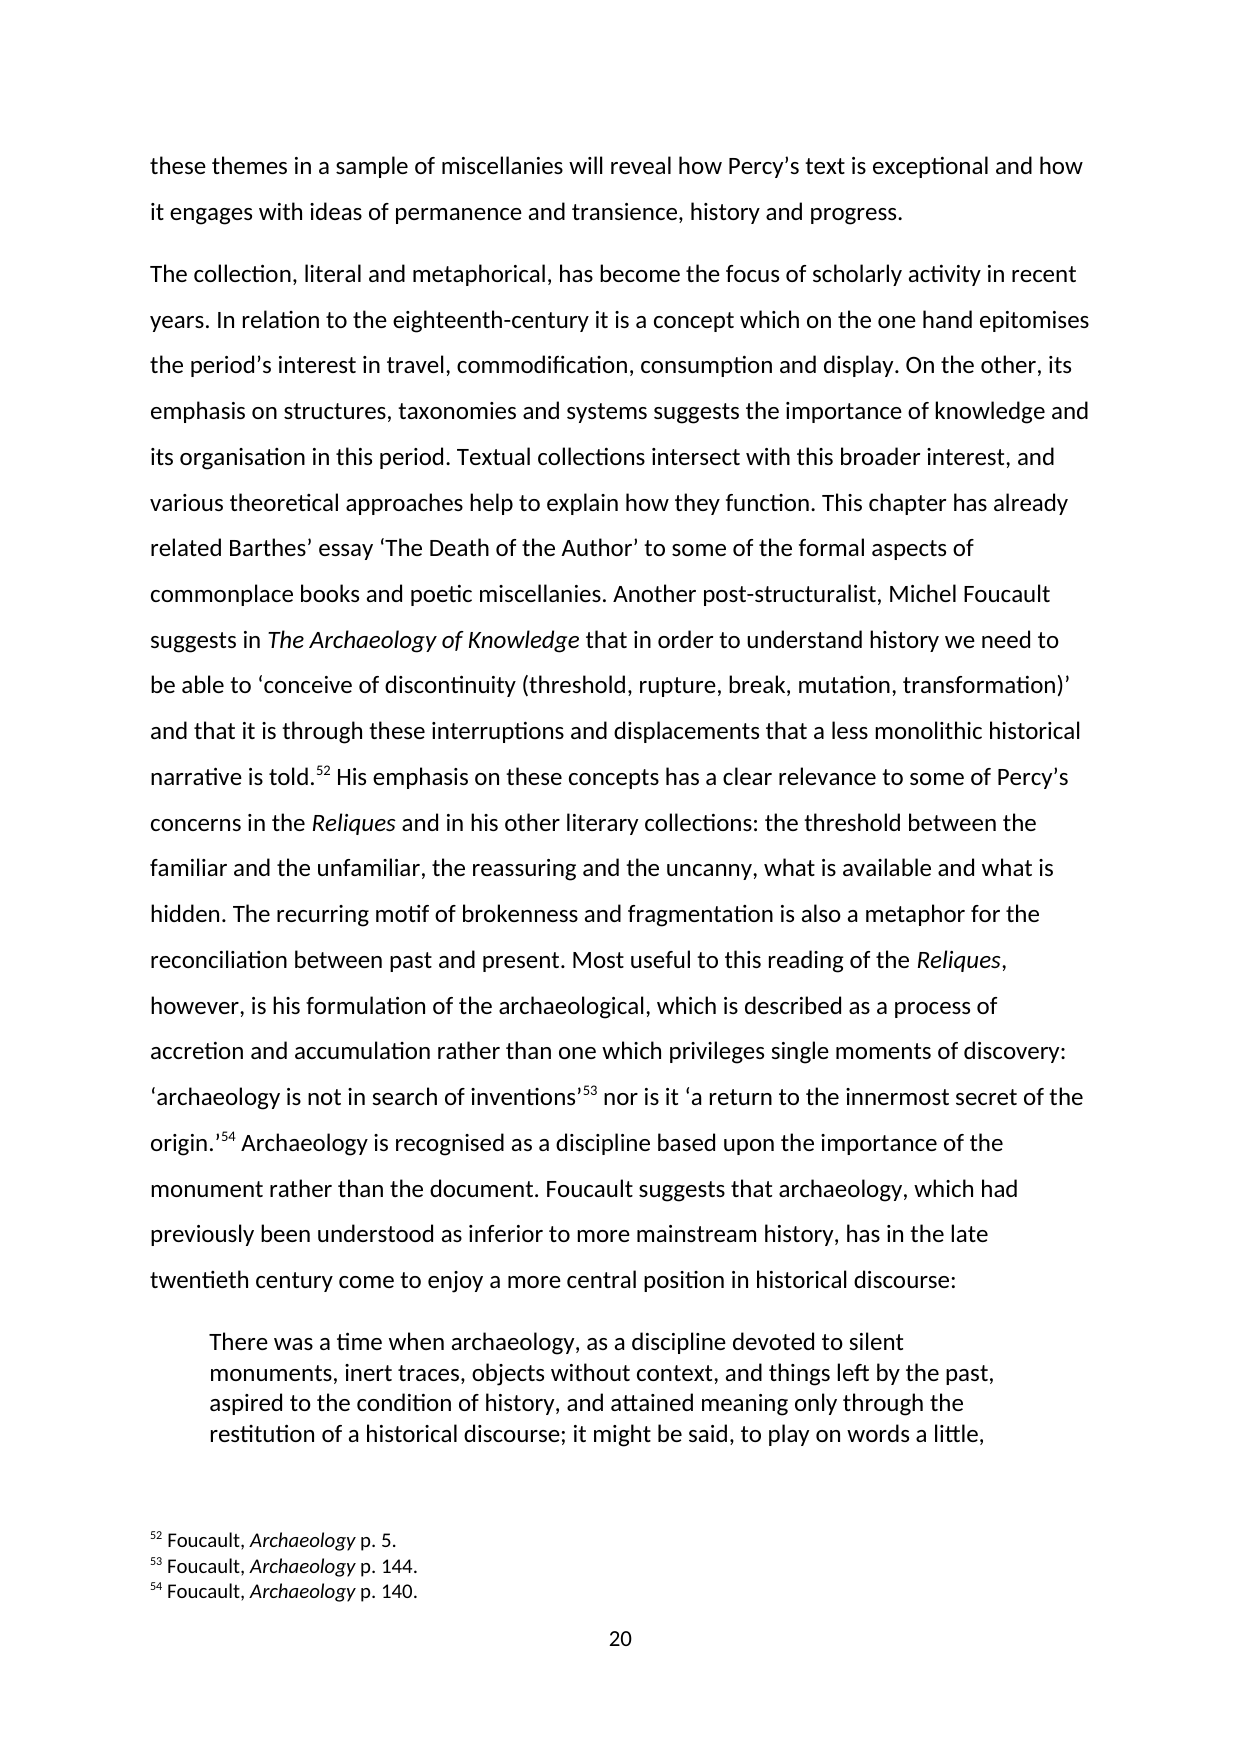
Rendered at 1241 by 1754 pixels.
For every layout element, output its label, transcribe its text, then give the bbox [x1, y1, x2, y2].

text The collection, literal and metaphorical, has become the focus of scholarly activity in recent years. In relation to the eighteenth-century it is a concept which on the one hand epitomises the period’s interest in travel, commodification, consumption and display. On the other, its emphasis on structures, taxonomies and systems suggests the importance of knowledge and its organisation in this period. Textual collections intersect with this broader interest, and various theoretical approaches help to explain how they function. This chapter has already related Barthes’ essay ‘The Death of the Author’ to some of the formal aspects of commonplace books and poetic miscellanies. Another post-structuralist, Michel Foucault suggests in The Archaeology of Knowledge that in order to understand history we need to be able to ‘conceive of discontinuity (threshold, rupture, break, mutation, transformation)’ and that it is through these interruptions and displacements that a less monolithic historical narrative is told. His emphasis on these concepts has a clear relevance to some of Percy’s concerns in the Reliques and in his other literary collections: the threshold between the familiar and the unfamiliar, the reassuring and the uncanny, what is available and what is hidden. The recurring motif of brokenness and fragmentation is also a metaphor for the reconciliation between past and present. Most useful to this reading of the Reliques, however, is his formulation of the archaeological, which is described as a process of accretion and accumulation rather than one which privileges single moments of discovery: ‘archaeology is not in search of inventions’ nor is it ‘a return to the innermost secret of the origin.’ Archaeology is recognised as a discipline based upon the importance of the monument rather than the document. Foucault suggests that archaeology, which had previously been understood as inferior to more mainstream history, has in the late twentieth century come to enjoy a more central position in historical discourse: [150, 258, 1090, 1295]
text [150, 150, 1090, 226]
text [209, 1327, 1031, 1449]
